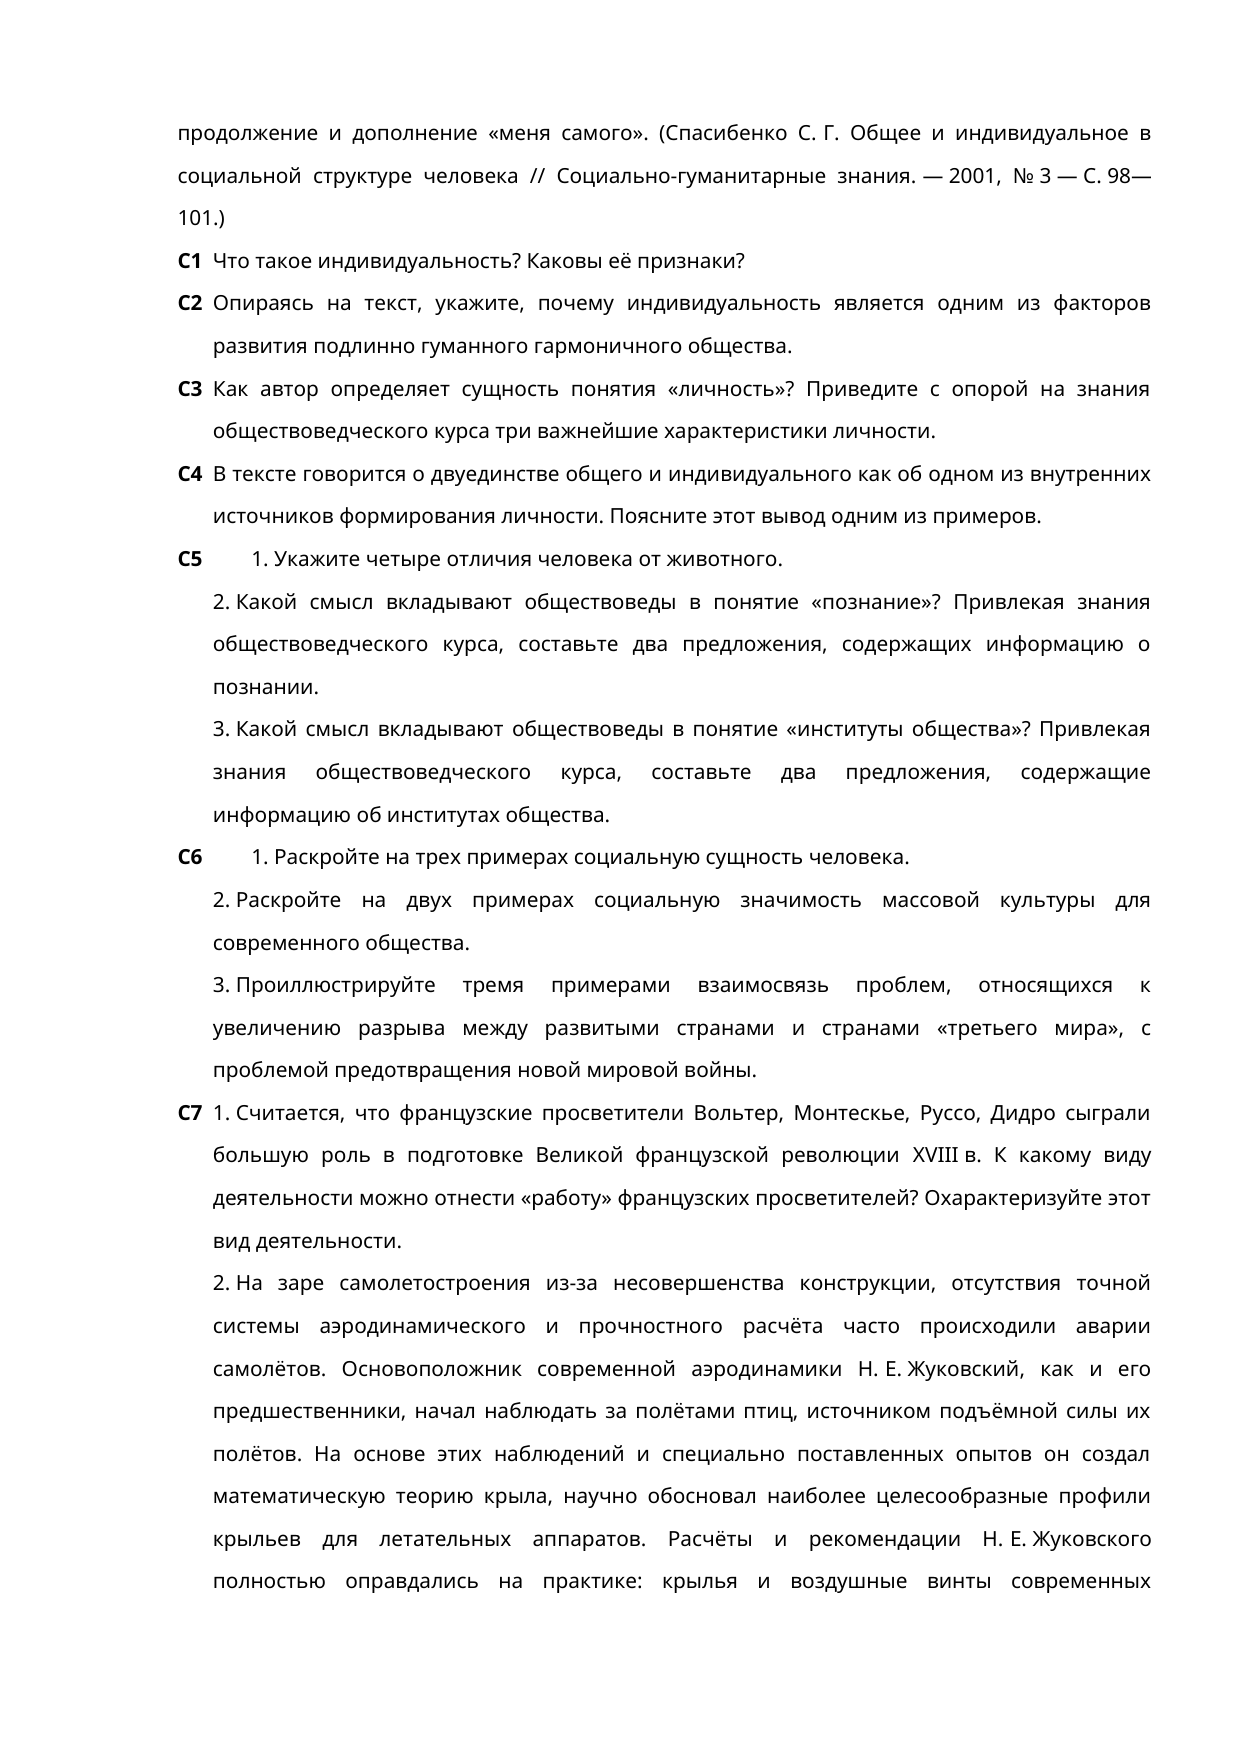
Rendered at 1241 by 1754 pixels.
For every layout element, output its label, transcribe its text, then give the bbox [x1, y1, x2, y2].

text С6 1. Раскройте на трех примерах социальную сущность человека. [177, 842, 1152, 871]
text С1 Что такое индивидуальность? Каковы её признаки? [177, 246, 1152, 274]
text С5 1. Укажите четыре отличия человека от животного. [177, 544, 1152, 573]
text 2. Раскройте на двух примерах социальную значимость массовой культуры для современного общества. [213, 885, 1152, 956]
text 3. Какой смысл вкладывают обществоведы в понятие «институты общества»? Привлекая знания обществоведческого курса, составьте два предложения, содержащие информацию об институтах общества. [213, 714, 1152, 828]
text С4 В тексте говорится о двуединстве общего и индивидуального как об одном из внутренних источников формирования личности. Поясните этот вывод одним из примеров. [177, 459, 1152, 530]
text 3. Проиллюстрируйте тремя примерами взаимосвязь проблем, относящихся к увеличению разрыва между развитыми странами и странами «третьего мира», с проблемой предотвращения новой мировой войны. [213, 970, 1152, 1084]
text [177, 118, 1152, 232]
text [213, 1268, 1152, 1595]
text С7 1. Считается, что французские просветители Вольтер, Монтескье, Руссо, Дидро сыграли большую роль в подготовке Великой французской революции XVIII в. К какому виду деятельности можно отнести «работу» французских просветителей? Охарактеризуйте этот вид деятельности. [177, 1098, 1152, 1254]
text 2. Какой смысл вкладывают обществоведы в понятие «познание»? Привлекая знания обществоведческого курса, составьте два предложения, содержащих информацию о познании. [213, 587, 1152, 700]
text С3 Как автор определяет сущность понятия «личность»? Приведите с опорой на знания обществоведческого курса три важнейшие характеристики личности. [177, 374, 1152, 445]
text С2 Опираясь на текст, укажите, почему индивидуальность является одним из факторов развития подлинно гуманного гармоничного общества. [177, 288, 1152, 359]
